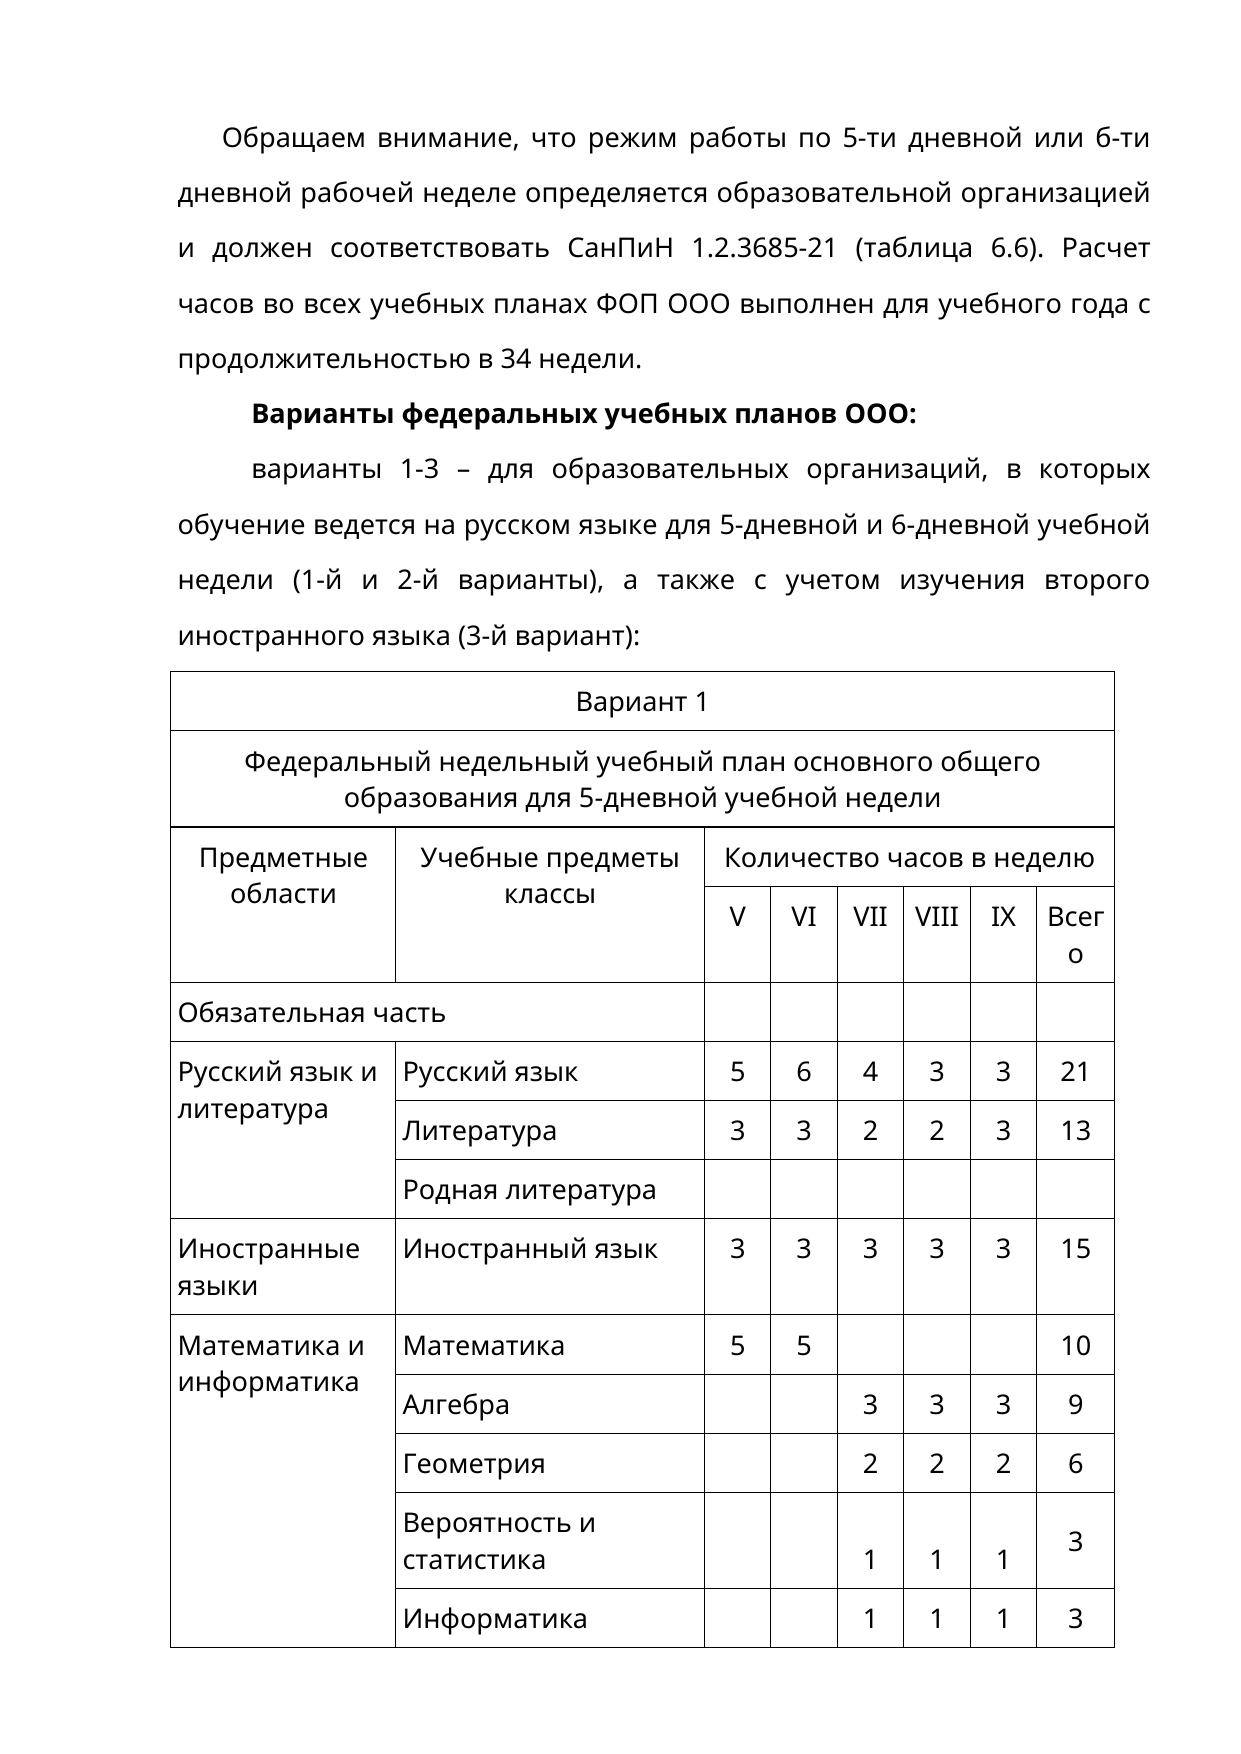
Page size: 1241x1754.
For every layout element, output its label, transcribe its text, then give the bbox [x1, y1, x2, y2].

table_cell 5 [705, 1315, 770, 1373]
table_cell 3 [971, 1219, 1036, 1314]
text варианты 1-3 – для образовательных организаций, в которых обучение ведется на русском языке для 5-дневной и 6-дневной учебной недели (1-й и 2-й варианты), а также с учетом изучения второго иностранного языка (3-й вариант): [177, 450, 1152, 653]
table_cell 1 [971, 1493, 1036, 1588]
table_cell 1 [838, 1493, 903, 1588]
table_cell 5 [705, 1042, 770, 1100]
table_cell [705, 1434, 770, 1492]
table_cell 3 [971, 1042, 1036, 1100]
table_cell 3 [904, 1042, 970, 1100]
table_cell Математика [396, 1315, 704, 1373]
table_cell [705, 1589, 770, 1647]
table_cell [771, 983, 837, 1041]
table_cell [705, 1160, 770, 1218]
table_cell 3 [971, 1101, 1036, 1159]
table_cell 6 [1037, 1434, 1114, 1492]
table_cell 9 [1037, 1375, 1114, 1433]
table_cell [971, 1160, 1036, 1218]
table_cell VII [838, 887, 903, 982]
table_cell 3 [705, 1219, 770, 1314]
table_cell [904, 1315, 970, 1373]
table_cell Количество часов в неделю [705, 828, 1114, 886]
table_cell [771, 1434, 837, 1492]
table_cell Иностранный язык [396, 1219, 704, 1314]
table_cell [771, 1589, 837, 1647]
table_cell 10 [1037, 1315, 1114, 1373]
table_cell [904, 983, 970, 1041]
table_cell Геометрия [396, 1434, 704, 1492]
text Обращаем внимание, что режим работы по 5-ти дневной или б-ти дневной рабочей неделе определяется образовательной организацией и должен соответствовать СанПиН 1.2.3685-21 (таблица 6.6). Расчет часов во всех учебных планах ФОП ООО выполнен для учебного года с продолжительностью в 34 недели. [177, 118, 1152, 376]
table_cell [904, 1160, 970, 1218]
table_cell [838, 983, 903, 1041]
table_cell [1037, 983, 1114, 1041]
table_cell 21 [1037, 1042, 1114, 1100]
table_cell [705, 1493, 770, 1588]
table_cell 15 [1037, 1219, 1114, 1314]
table_cell Учебные предметы классы [396, 828, 704, 982]
table_cell Федеральный недельный учебный план основного общего образования для 5-дневной учебной недели [171, 731, 1114, 826]
table_cell Русский язык [396, 1042, 704, 1100]
table_cell Вероятность и статистика [396, 1493, 704, 1588]
table_cell [705, 983, 770, 1041]
table_cell Всего [1037, 887, 1114, 982]
table_cell Информатика [396, 1589, 704, 1647]
table_cell [705, 1375, 770, 1433]
table_cell Русский язык и литература [171, 1042, 395, 1218]
table_cell 3 [838, 1219, 903, 1314]
table_cell 3 [971, 1375, 1036, 1433]
table_cell 1 [904, 1589, 970, 1647]
table_cell [838, 1160, 903, 1218]
table_cell 1 [971, 1589, 1036, 1647]
table_cell [771, 1493, 837, 1588]
table_cell 1 [838, 1589, 903, 1647]
table_cell [771, 1375, 837, 1433]
table_cell 2 [838, 1434, 903, 1492]
table_cell 3 [838, 1375, 903, 1433]
table_cell [971, 1315, 1036, 1373]
table_cell 3 [904, 1219, 970, 1314]
table_cell 2 [971, 1434, 1036, 1492]
table_cell 3 [1037, 1493, 1114, 1588]
table_cell Литература [396, 1101, 704, 1159]
table_cell [971, 983, 1036, 1041]
table_cell VIII [904, 887, 970, 982]
table_cell Математика и информатика [171, 1315, 395, 1647]
table_cell 2 [904, 1101, 970, 1159]
table_cell 2 [838, 1101, 903, 1159]
table_cell Предметные области [171, 828, 395, 982]
table_cell Обязательная часть [171, 983, 704, 1041]
table_cell [771, 1160, 837, 1218]
table_header Вариант 1 [171, 672, 1114, 730]
table_cell 1 [904, 1493, 970, 1588]
table_cell 3 [904, 1375, 970, 1433]
table_cell Алгебра [396, 1375, 704, 1433]
table_cell 4 [838, 1042, 903, 1100]
table_cell Родная литература [396, 1160, 704, 1218]
table_cell V [705, 887, 770, 982]
table_cell 6 [771, 1042, 837, 1100]
table_cell 3 [705, 1101, 770, 1159]
table_cell 3 [771, 1101, 837, 1159]
table_cell [838, 1315, 903, 1373]
table_cell VI [771, 887, 837, 982]
table_cell 3 [1037, 1589, 1114, 1647]
table_cell 5 [771, 1315, 837, 1373]
text Варианты федеральных учебных планов ООО: [177, 395, 1152, 432]
table_cell IX [971, 887, 1036, 982]
table_cell 3 [771, 1219, 837, 1314]
table_cell 13 [1037, 1101, 1114, 1159]
table_cell Иностранные языки [171, 1219, 395, 1314]
table_cell 2 [904, 1434, 970, 1492]
table_cell [1037, 1160, 1114, 1218]
